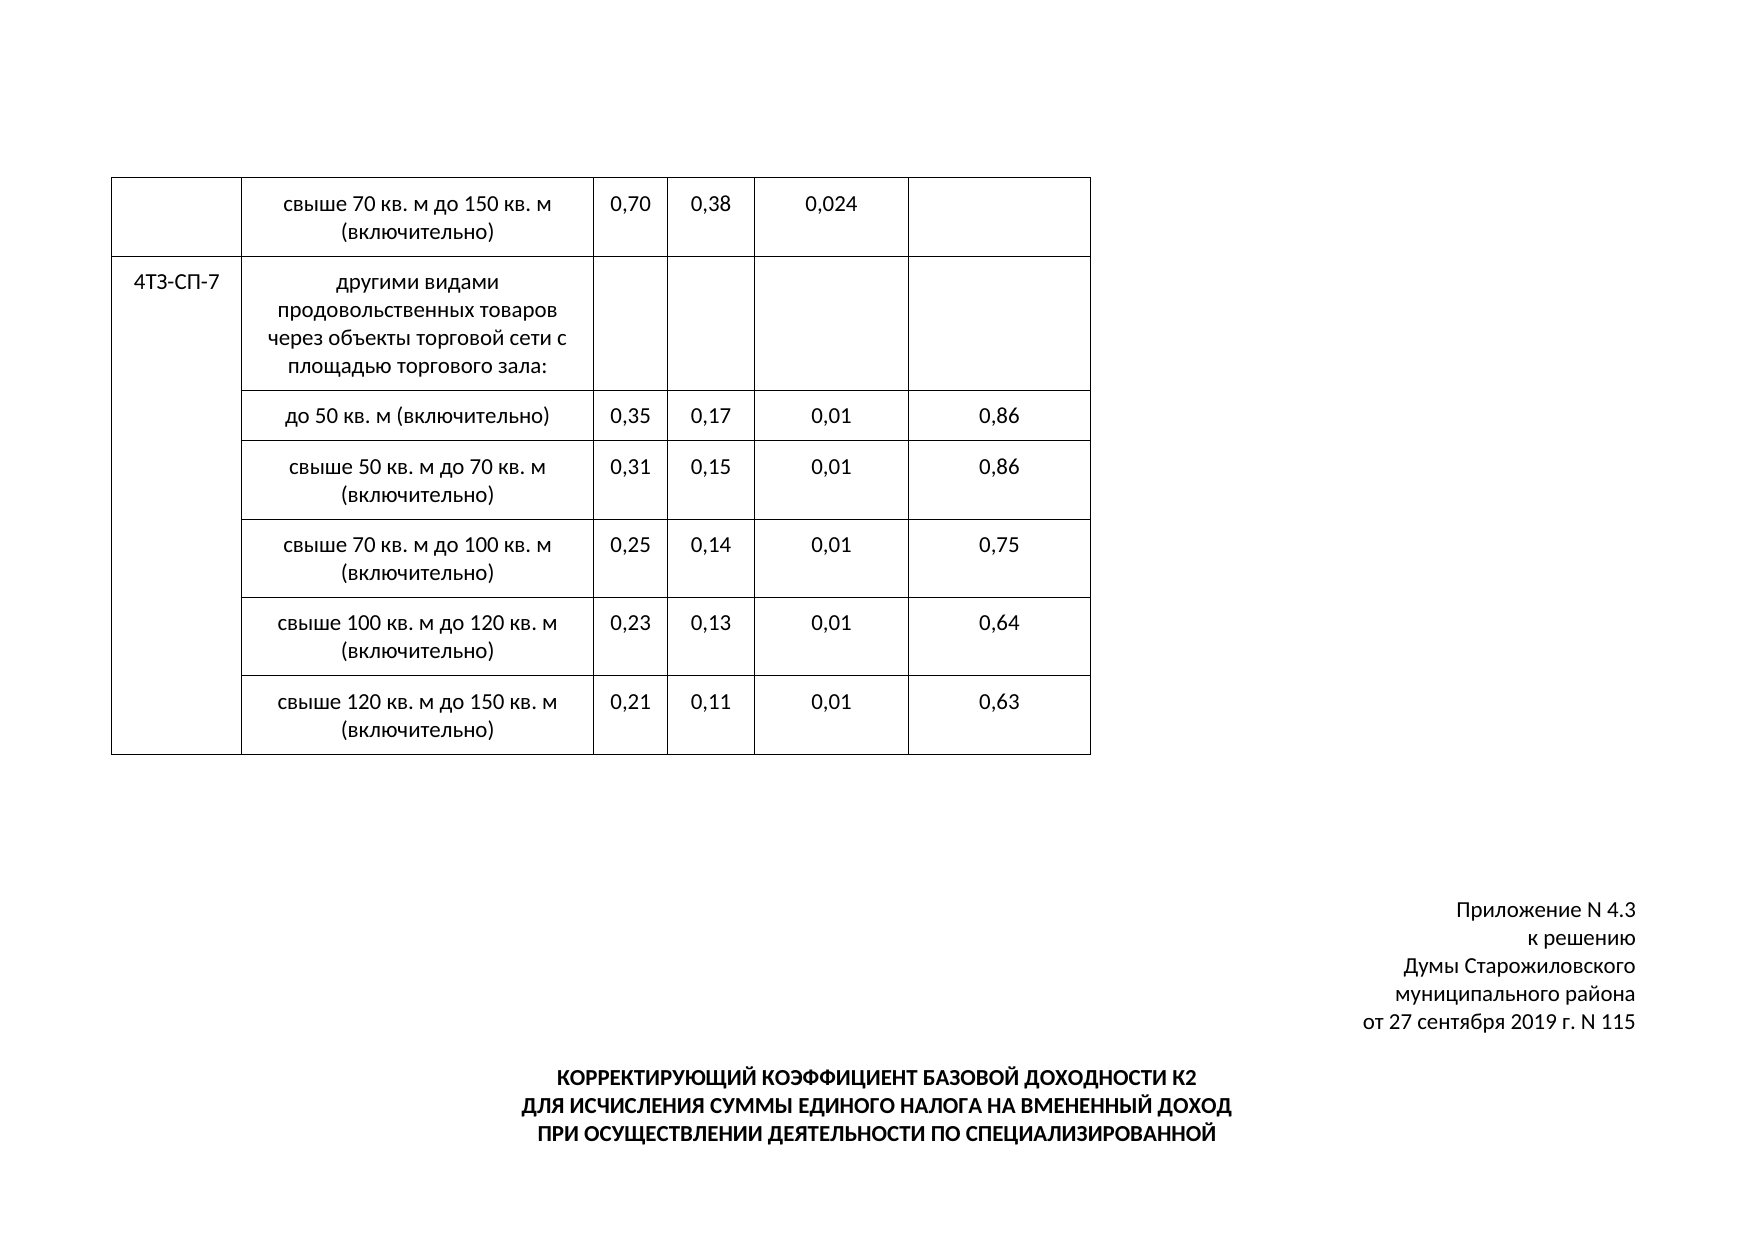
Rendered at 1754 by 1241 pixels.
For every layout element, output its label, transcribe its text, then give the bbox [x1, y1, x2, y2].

table_cell 0,35 [594, 391, 667, 440]
table_cell 0,23 [594, 598, 667, 675]
table_cell 0,01 [755, 391, 908, 440]
table_cell [755, 257, 908, 390]
table_cell 0,21 [594, 676, 667, 753]
table_cell другими видами продовольственных товаров через объекты торговой сети с площадью торгового зала: [242, 257, 593, 390]
text Думы Старожиловского [118, 951, 1636, 979]
table_cell 0,15 [668, 441, 754, 518]
table_cell [594, 257, 667, 390]
table_cell 0,75 [909, 520, 1090, 597]
table_cell [668, 257, 754, 390]
text к решению [118, 923, 1636, 951]
table_cell 0,01 [755, 676, 908, 753]
text муниципального района [118, 979, 1636, 1007]
table_cell 0,11 [668, 676, 754, 753]
title КОРРЕКТИРУЮЩИЙ КОЭФФИЦИЕНТ БАЗОВОЙ ДОХОДНОСТИ К2 [118, 1063, 1636, 1091]
table_cell 0,63 [909, 676, 1090, 753]
table_cell 0,86 [909, 391, 1090, 440]
table_cell [909, 257, 1090, 390]
table_cell 0,01 [755, 520, 908, 597]
table_cell свыше 70 кв. м до 100 кв. м (включительно) [242, 520, 593, 597]
table_cell до 50 кв. м (включительно) [242, 391, 593, 440]
table_cell 0,17 [668, 391, 754, 440]
table_cell 0,70 [594, 178, 667, 256]
table_cell 0,25 [594, 520, 667, 597]
table_cell 0,86 [909, 441, 1090, 518]
table_cell 0,024 [755, 178, 908, 256]
table_cell 0,64 [909, 598, 1090, 675]
table_cell 4ТЗ-СП-7 [112, 257, 241, 753]
table_cell 0,01 [755, 441, 908, 518]
table_cell свыше 100 кв. м до 120 кв. м (включительно) [242, 598, 593, 675]
title ПРИ ОСУЩЕСТВЛЕНИИ ДЕЯТЕЛЬНОСТИ ПО СПЕЦИАЛИЗИРОВАННОЙ [118, 1119, 1636, 1147]
text от 27 сентября 2019 г. N 115 [118, 1007, 1636, 1035]
table_cell свыше 120 кв. м до 150 кв. м (включительно) [242, 676, 593, 753]
table_cell 0,31 [594, 441, 667, 518]
title ДЛЯ ИСЧИСЛЕНИЯ СУММЫ ЕДИНОГО НАЛОГА НА ВМЕНЕННЫЙ ДОХОД [118, 1091, 1636, 1119]
table_cell свыше 70 кв. м до 150 кв. м (включительно) [242, 178, 593, 256]
table_cell 0,01 [755, 598, 908, 675]
table_cell 0,38 [668, 178, 754, 256]
table_cell [909, 178, 1090, 256]
text Приложение N 4.3 [118, 895, 1636, 923]
table_cell 0,14 [668, 520, 754, 597]
table_cell свыше 50 кв. м до 70 кв. м (включительно) [242, 441, 593, 518]
table_cell 0,13 [668, 598, 754, 675]
